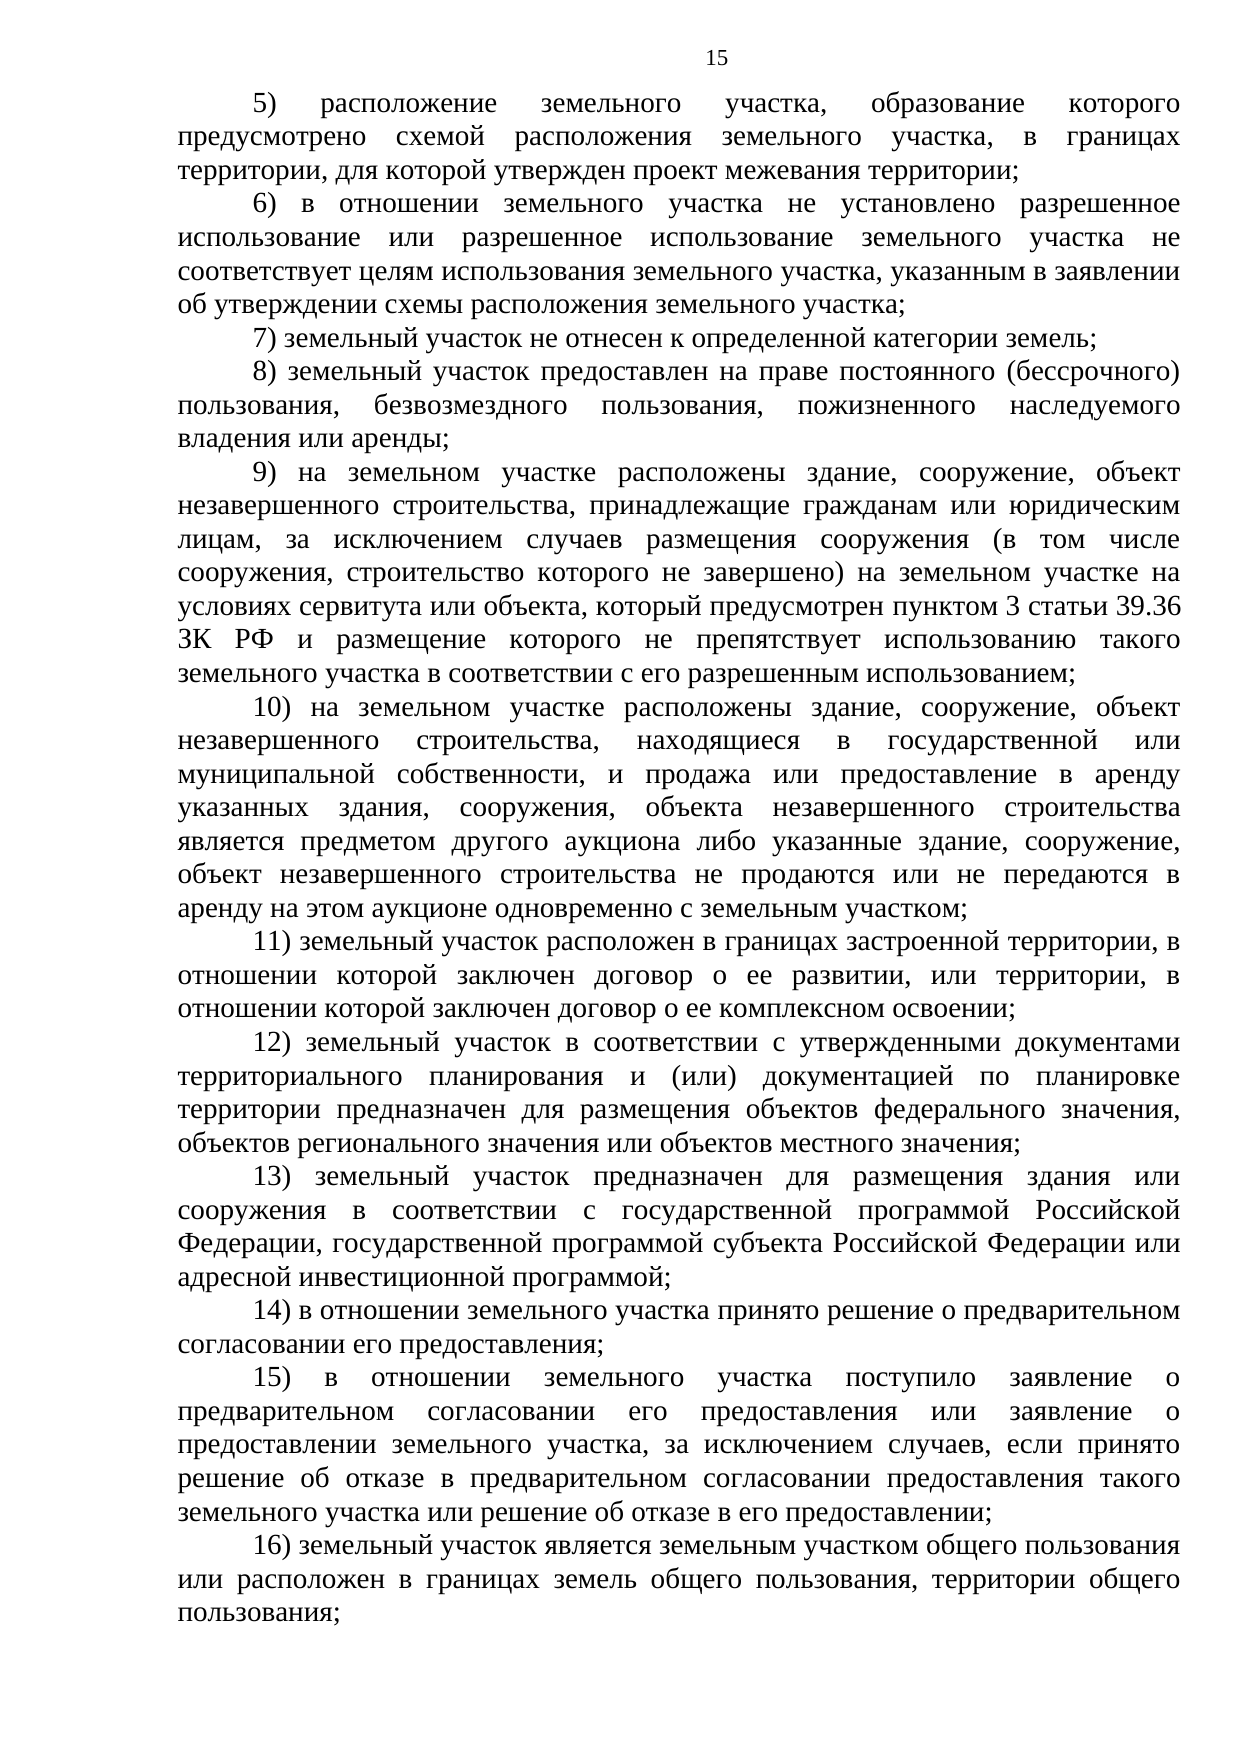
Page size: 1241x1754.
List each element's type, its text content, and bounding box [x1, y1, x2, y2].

text 9) на земельном участке расположены здание, сооружение, объект незавершенного строительства, принадлежащие гражданам или юридическим лицам, за исключением случаев размещения сооружения (в том числе сооружения, строительство которого не завершено) на земельном участке на условиях сервитута или объекта, который предусмотрен пунктом 3 статьи 39.36 ЗК РФ и размещение которого не препятствует использованию такого земельного участка в соответствии с его разрешенным использованием; [177, 454, 1181, 689]
text 16) земельный участок является земельным участком общего пользования или расположен в границах земель общего пользования, территории общего пользования; [177, 1527, 1181, 1628]
text 5) расположение земельного участка, образование которого предусмотрено схемой расположения земельного участка, в границах территории, для которой утвержден проект межевания территории; [177, 85, 1181, 186]
text 11) земельный участок расположен в границах застроенной территории, в отношении которой заключен договор о ее развитии, или территории, в отношении которой заключен договор о ее комплексном освоении; [177, 923, 1181, 1024]
text 14) в отношении земельного участка принято решение о предварительном согласовании его предоставления; [177, 1292, 1181, 1359]
text 7) земельный участок не отнесен к определенной категории земель; [177, 320, 1181, 353]
text 13) земельный участок предназначен для размещения здания или сооружения в соответствии с государственной программой Российской Федерации, государственной программой субъекта Российской Федерации или адресной инвестиционной программой; [177, 1158, 1181, 1292]
text 10) на земельном участке расположены здание, сооружение, объект незавершенного строительства, находящиеся в государственной или муниципальной собственности, и продажа или предоставление в аренду указанных здания, сооружения, объекта незавершенного строительства является предметом другого аукциона либо указанные здание, сооружение, объект незавершенного строительства не продаются или не передаются в аренду на этом аукционе одновременно с земельным участком; [177, 689, 1181, 923]
text 6) в отношении земельного участка не установлено разрешенное использование или разрешенное использование земельного участка не соответствует целям использования земельного участка, указанным в заявлении об утверждении схемы расположения земельного участка; [177, 186, 1181, 320]
text 12) земельный участок в соответствии с утвержденными документами территориального планирования и (или) документацией по планировке территории предназначен для размещения объектов федерального значения, объектов регионального значения или объектов местного значения; [177, 1024, 1181, 1158]
text 15) в отношении земельного участка поступило заявление о предварительном согласовании его предоставления или заявление о предоставлении земельного участка, за исключением случаев, если принято решение об отказе в предварительном согласовании предоставления такого земельного участка или решение об отказе в его предоставлении; [177, 1359, 1181, 1527]
text 8) земельный участок предоставлен на праве постоянного (бессрочного) пользования, безвозмездного пользования, пожизненного наследуемого владения или аренды; [177, 353, 1181, 454]
